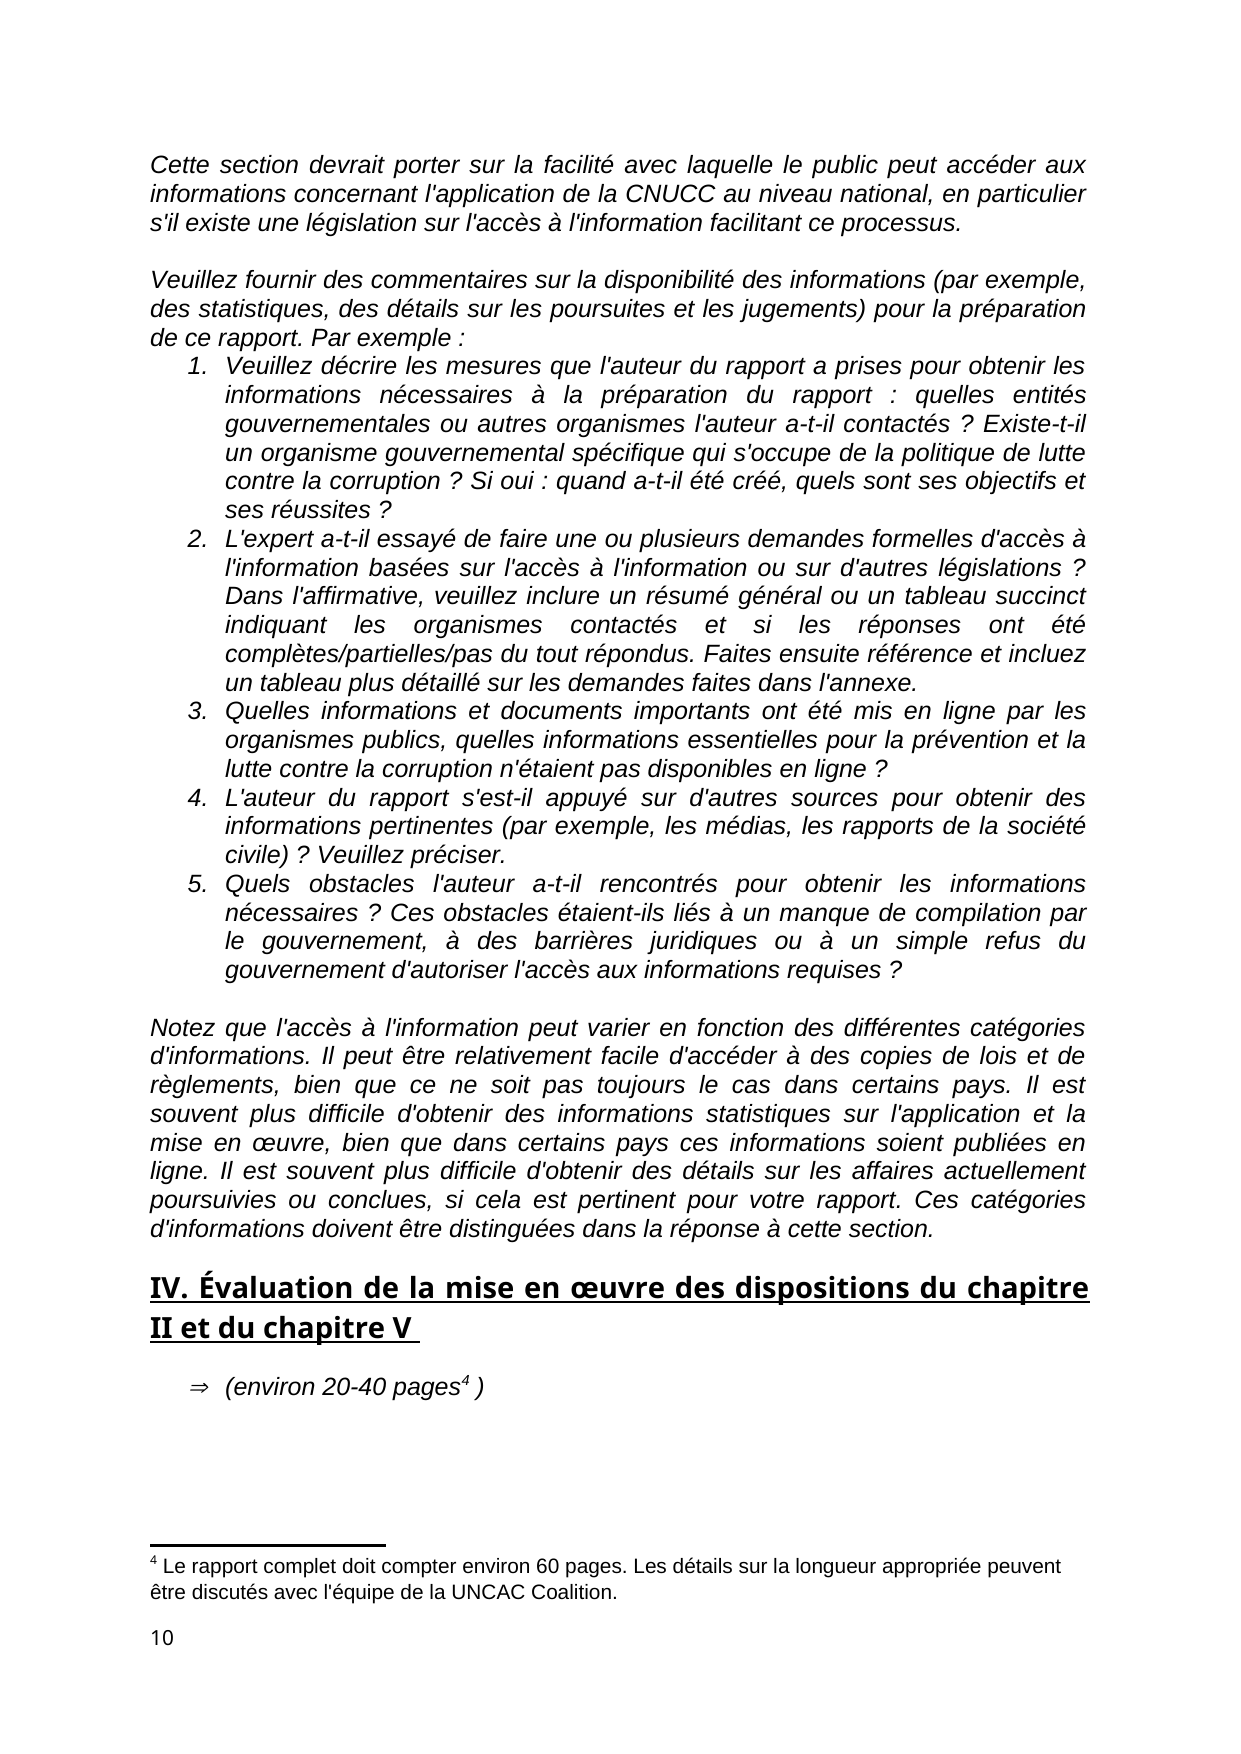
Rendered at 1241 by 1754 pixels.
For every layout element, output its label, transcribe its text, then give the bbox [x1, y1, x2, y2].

list L'expert a-t-il essayé de faire une ou plusieurs demandes formelles d'accès à l'information basées sur l'accès à l'information ou sur d'autres législations ? Dans l'affirmative, veuillez inclure un résumé général ou un tableau succinct indiquant les organismes contactés et si les réponses ont été complètes/partielles/pas du tout répondus. Faites ensuite référence et incluez un tableau plus détaillé sur les demandes faites dans l'annexe. [187, 524, 1090, 696]
text Notez que l'accès à l'information peut varier en fonction des différentes catégories d'informations. Il peut être relativement facile d'accéder à des copies de lois et de règlements, bien que ce ne soit pas toujours le cas dans certains pays. Il est souvent plus difficile d'obtenir des informations statistiques sur l'application et la mise en œuvre, bien que dans certains pays ces informations soient publiées en ligne. Il est souvent plus difficile d'obtenir des détails sur les affaires actuellement poursuivies ou conclues, si cela est pertinent pour votre rapport. Ces catégories d'informations doivent être distinguées dans la réponse à cette section. [150, 1012, 1090, 1242]
list Veuillez décrire les mesures que l'auteur du rapport a prises pour obtenir les informations nécessaires à la préparation du rapport : quelles entités gouvernementales ou autres organismes l'auteur a-t-il contactés ? Existe-t-il un organisme gouvernemental spécifique qui s'occupe de la politique de lutte contre la corruption ? Si oui : quand a-t-il été créé, quels sont ses objectifs et ses réussites ? [187, 351, 1090, 524]
subtitle IV. Évaluation de la mise en œuvre des dispositions du chapitre II et du chapitre V [150, 1267, 1090, 1301]
list Quels obstacles l'auteur a-t-il rencontrés pour obtenir les informations nécessaires ? Ces obstacles étaient-ils liés à un manque de compilation par le gouvernement, à des barrières juridiques ou à un simple refus du gouvernement d'autoriser l'accès aux informations requises ? [187, 869, 1090, 984]
subtitle (environ 20-40 pages ) [187, 1372, 1090, 1401]
list L'auteur du rapport s'est-il appuyé sur d'autres sources pour obtenir des informations pertinentes (par exemple, les médias, les rapports de la société civile) ? Veuillez préciser. [187, 782, 1090, 869]
subtitle IV. Évaluation de la mise en œuvre des dispositions du chapitre II et du chapitre V [150, 1303, 1090, 1347]
text Veuillez fournir des commentaires sur la disponibilité des informations (par exemple, des statistiques, des détails sur les poursuites et les jugements) pour la préparation de ce rapport. Par exemple : [150, 265, 1090, 351]
list Quelles informations et documents importants ont été mis en ligne par les organismes publics, quelles informations essentielles pour la prévention et la lutte contre la corruption n'étaient pas disponibles en ligne ? [187, 696, 1090, 782]
text Cette section devrait porter sur la facilité avec laquelle le public peut accéder aux informations concernant l'application de la CNUCC au niveau national, en particulier s'il existe une législation sur l'accès à l'information facilitant ce processus. [150, 150, 1090, 236]
